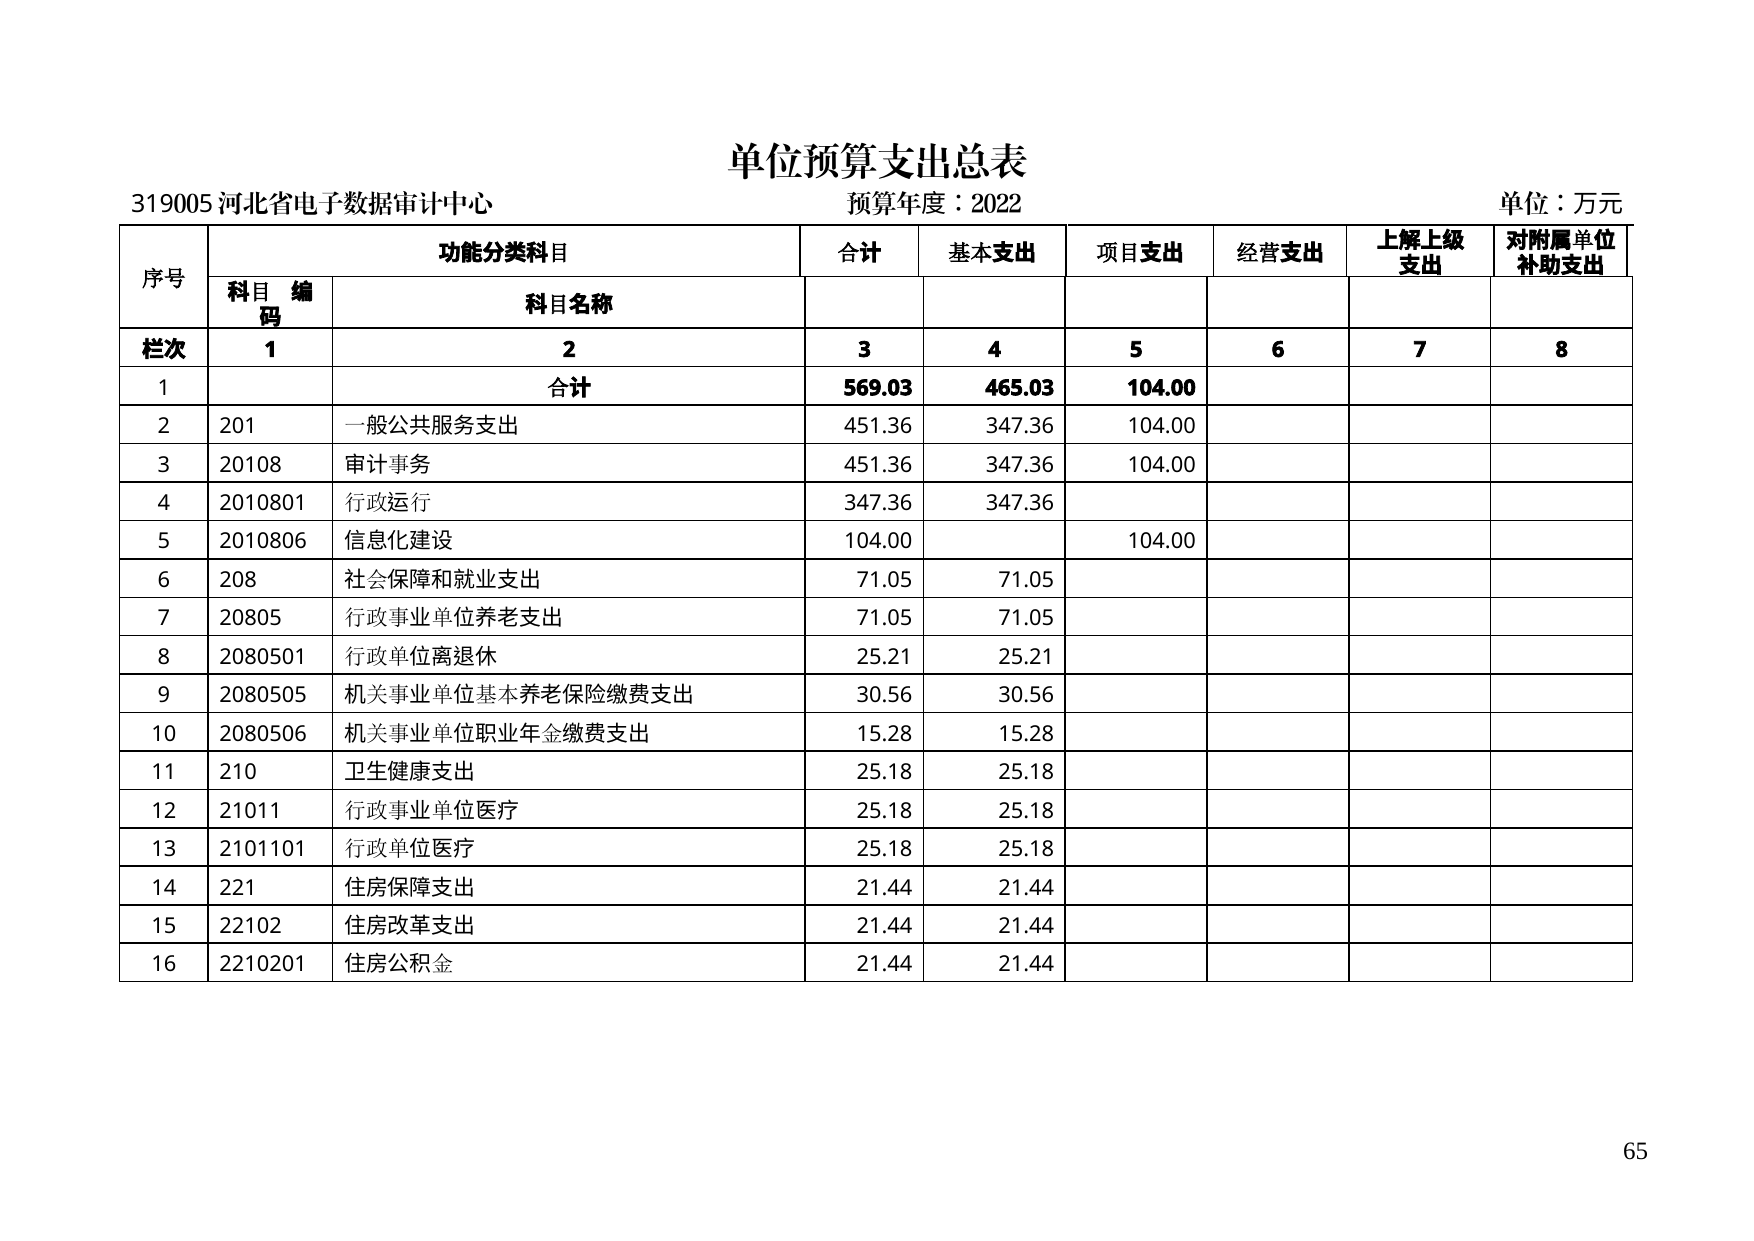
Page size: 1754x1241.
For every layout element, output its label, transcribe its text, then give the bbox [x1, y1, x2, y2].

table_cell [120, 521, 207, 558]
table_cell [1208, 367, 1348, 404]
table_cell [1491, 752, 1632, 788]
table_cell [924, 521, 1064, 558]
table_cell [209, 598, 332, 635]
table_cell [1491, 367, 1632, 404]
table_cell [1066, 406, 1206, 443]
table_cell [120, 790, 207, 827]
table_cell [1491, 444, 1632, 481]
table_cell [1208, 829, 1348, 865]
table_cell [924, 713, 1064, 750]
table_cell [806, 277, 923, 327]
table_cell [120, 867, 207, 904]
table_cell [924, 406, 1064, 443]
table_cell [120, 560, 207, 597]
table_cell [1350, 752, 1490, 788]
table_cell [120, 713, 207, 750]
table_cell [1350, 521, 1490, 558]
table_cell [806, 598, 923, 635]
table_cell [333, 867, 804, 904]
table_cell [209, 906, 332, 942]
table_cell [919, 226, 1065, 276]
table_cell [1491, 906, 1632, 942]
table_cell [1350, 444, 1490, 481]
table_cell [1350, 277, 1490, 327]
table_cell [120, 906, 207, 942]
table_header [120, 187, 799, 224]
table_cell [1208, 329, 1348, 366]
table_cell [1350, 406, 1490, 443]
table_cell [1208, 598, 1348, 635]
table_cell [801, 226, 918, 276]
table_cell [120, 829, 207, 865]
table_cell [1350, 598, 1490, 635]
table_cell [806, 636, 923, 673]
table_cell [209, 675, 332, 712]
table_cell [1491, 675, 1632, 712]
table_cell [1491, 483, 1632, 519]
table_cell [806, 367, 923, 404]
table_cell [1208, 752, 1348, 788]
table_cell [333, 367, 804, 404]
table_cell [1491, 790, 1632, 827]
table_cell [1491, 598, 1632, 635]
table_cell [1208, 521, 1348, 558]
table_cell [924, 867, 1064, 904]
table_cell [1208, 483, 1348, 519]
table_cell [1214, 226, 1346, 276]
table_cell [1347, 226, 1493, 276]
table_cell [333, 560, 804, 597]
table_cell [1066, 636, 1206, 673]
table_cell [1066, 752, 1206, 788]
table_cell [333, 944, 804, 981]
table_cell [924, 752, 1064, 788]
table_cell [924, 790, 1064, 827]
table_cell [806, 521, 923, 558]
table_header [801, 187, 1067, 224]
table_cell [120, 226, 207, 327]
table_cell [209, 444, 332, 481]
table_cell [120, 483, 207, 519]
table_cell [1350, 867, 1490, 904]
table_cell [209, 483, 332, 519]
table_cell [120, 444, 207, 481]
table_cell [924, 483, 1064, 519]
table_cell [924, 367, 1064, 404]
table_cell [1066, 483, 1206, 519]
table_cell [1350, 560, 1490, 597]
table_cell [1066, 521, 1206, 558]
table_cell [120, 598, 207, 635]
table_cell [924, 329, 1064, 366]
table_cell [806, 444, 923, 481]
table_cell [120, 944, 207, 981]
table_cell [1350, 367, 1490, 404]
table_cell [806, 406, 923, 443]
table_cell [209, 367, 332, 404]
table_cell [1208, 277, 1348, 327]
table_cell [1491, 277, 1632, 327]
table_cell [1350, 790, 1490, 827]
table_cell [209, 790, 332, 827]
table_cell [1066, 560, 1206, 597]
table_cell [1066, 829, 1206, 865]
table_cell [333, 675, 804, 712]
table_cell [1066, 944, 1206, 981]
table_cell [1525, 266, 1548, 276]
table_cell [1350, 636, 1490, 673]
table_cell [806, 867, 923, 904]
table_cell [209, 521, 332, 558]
text 单位预算支出总表 [106, 142, 1648, 186]
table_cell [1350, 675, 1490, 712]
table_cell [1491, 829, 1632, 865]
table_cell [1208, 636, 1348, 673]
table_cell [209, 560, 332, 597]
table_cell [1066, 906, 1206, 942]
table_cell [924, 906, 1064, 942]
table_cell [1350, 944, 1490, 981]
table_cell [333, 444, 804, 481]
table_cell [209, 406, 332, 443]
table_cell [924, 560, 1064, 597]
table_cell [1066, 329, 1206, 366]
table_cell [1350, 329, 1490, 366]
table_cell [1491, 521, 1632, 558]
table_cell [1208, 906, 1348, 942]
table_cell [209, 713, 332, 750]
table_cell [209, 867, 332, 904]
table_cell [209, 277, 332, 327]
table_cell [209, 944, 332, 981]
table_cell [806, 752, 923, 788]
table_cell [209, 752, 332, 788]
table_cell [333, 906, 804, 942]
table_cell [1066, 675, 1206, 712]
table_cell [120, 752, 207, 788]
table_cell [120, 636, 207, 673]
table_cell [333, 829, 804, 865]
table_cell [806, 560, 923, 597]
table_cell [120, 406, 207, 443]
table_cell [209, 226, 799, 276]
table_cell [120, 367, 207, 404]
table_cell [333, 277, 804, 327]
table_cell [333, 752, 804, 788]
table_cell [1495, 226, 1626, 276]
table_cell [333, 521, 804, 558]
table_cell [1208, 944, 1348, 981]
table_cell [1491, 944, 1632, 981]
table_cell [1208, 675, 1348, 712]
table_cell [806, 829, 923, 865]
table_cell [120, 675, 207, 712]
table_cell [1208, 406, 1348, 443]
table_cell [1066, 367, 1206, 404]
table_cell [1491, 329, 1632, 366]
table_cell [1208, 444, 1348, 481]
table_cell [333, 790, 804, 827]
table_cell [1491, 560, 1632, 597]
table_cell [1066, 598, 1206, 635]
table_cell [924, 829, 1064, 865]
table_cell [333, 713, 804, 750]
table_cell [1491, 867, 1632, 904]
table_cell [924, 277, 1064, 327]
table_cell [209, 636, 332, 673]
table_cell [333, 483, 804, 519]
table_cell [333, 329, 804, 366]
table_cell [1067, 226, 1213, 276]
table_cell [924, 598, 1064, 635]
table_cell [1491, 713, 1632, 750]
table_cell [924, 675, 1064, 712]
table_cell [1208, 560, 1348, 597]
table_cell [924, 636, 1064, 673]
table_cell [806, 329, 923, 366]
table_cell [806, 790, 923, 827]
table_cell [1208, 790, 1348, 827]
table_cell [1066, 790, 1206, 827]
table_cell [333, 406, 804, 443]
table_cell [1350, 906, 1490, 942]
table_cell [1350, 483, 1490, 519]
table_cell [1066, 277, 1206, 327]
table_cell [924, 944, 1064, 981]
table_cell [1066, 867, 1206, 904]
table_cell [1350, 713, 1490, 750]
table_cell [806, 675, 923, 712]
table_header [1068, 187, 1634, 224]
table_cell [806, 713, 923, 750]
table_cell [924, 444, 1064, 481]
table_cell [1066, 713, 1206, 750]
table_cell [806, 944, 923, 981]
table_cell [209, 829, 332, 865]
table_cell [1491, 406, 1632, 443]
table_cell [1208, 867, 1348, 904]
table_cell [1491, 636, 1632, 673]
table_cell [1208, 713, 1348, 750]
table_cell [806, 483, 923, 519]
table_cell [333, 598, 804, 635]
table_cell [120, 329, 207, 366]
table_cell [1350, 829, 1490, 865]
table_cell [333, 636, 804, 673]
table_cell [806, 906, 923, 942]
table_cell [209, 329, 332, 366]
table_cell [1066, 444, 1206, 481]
